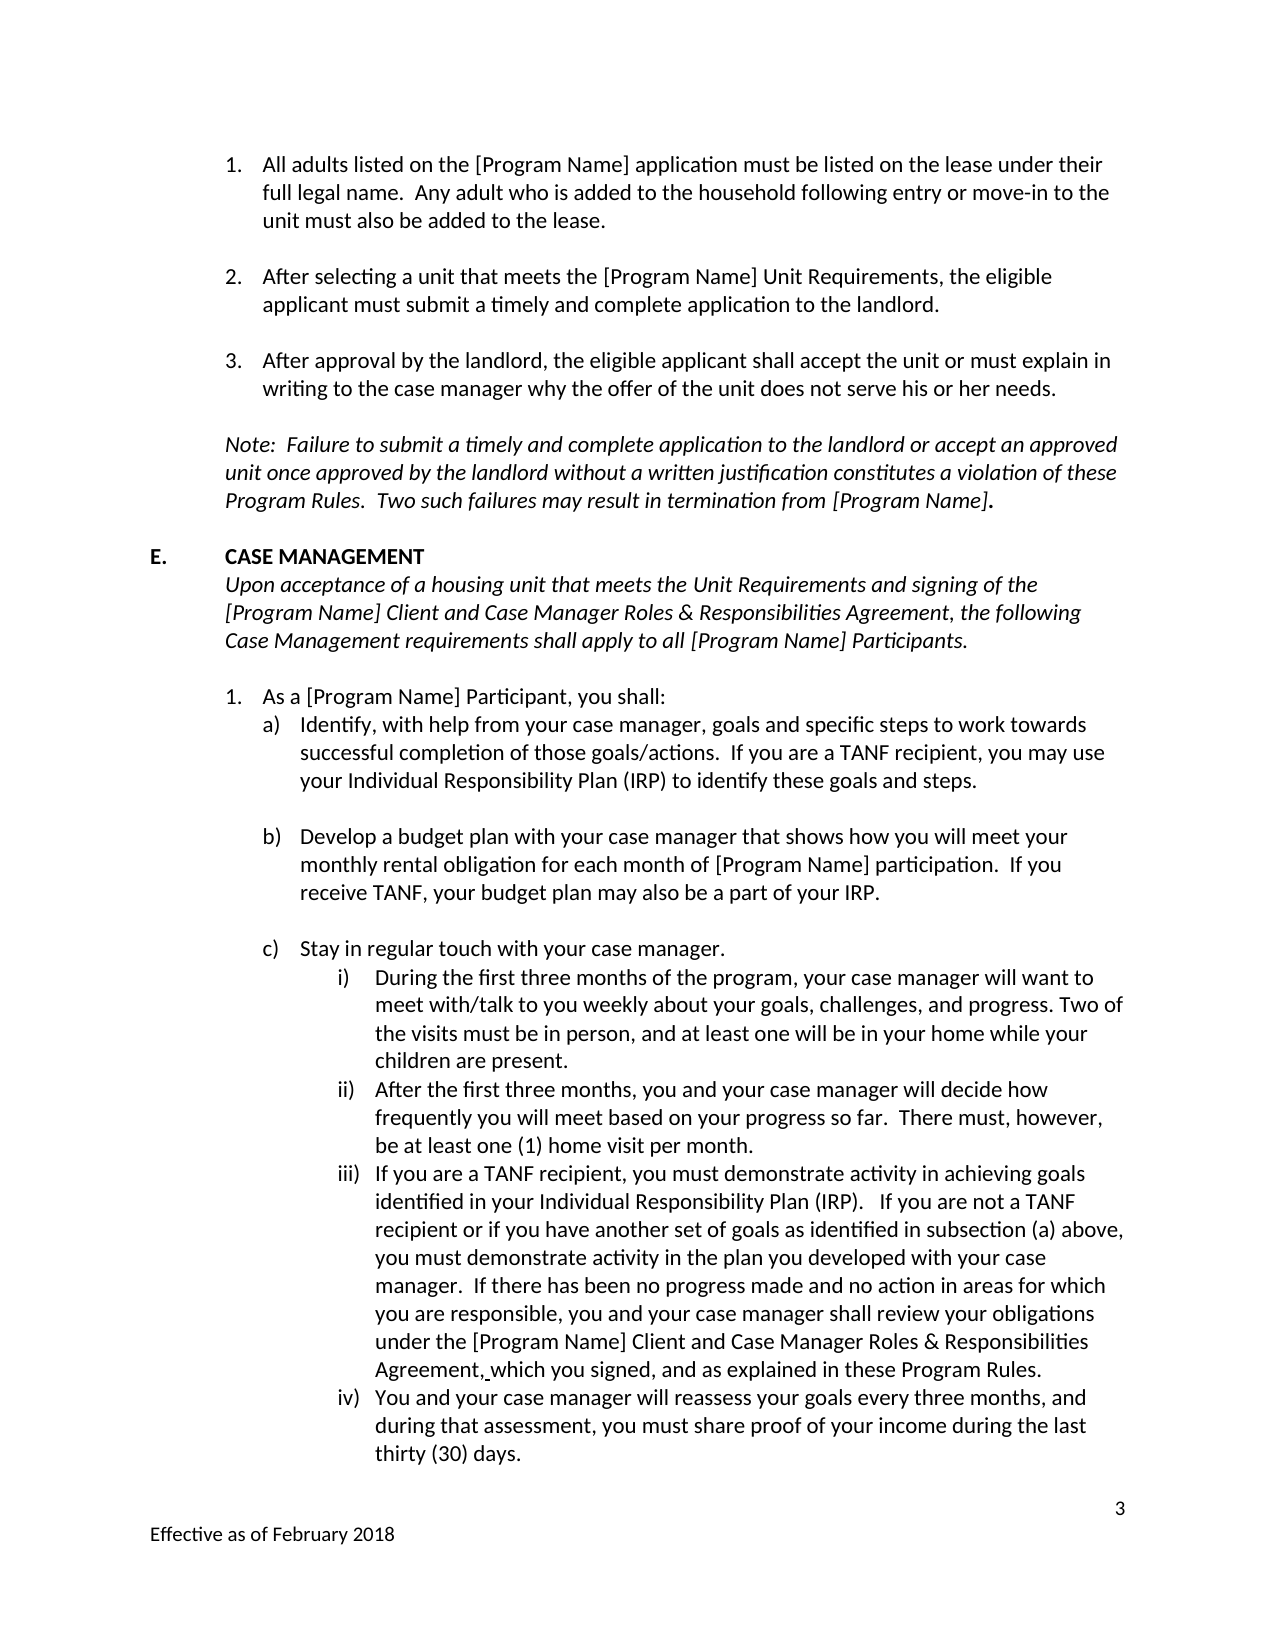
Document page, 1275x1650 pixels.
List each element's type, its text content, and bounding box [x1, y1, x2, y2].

list After approval by the landlord, the eligible applicant shall accept the unit or must explain in writing to the case manager why the offer of the unit does not serve his or her needs. [225, 346, 1125, 402]
list After the first three months, you and your case manager will decide how frequently you will meet based on your progress so far. There must, however, be at least one (1) home visit per month. [337, 1075, 1125, 1159]
list Identify, with help from your case manager, goals and specific steps to work towards successful completion of those goals/actions. If you are a TANF recipient, you may use your Individual Responsibility Plan (IRP) to identify these goals and steps. [262, 710, 1125, 794]
list As a [Program Name] Participant, you shall: [225, 682, 1125, 710]
list Develop a budget plan with your case manager that shows how you will meet your monthly rental obligation for each month of [Program Name] participation. If you receive TANF, your budget plan may also be a part of your IRP. [262, 822, 1125, 907]
list All adults listed on the [Program Name] application must be listed on the lease under their full legal name. Any adult who is added to the household following entry or move-in to the unit must also be added to the lease. [225, 150, 1125, 234]
list Stay in regular touch with your case manager. [262, 934, 1125, 963]
list You and your case manager will reassess your goals every three months, and during that assessment, you must share proof of your income during the last thirty (30) days. [337, 1383, 1125, 1467]
list CASE MANAGEMENT [150, 542, 1125, 570]
list During the first three months of the program, your case manager will want to meet with/talk to you weekly about your goals, challenges, and progress. Two of the visits must be in person, and at least one will be in your home while your children are present. [337, 963, 1125, 1075]
text Upon acceptance of a housing unit that meets the Unit Requirements and signing of the [Program Name] Client and Case Manager Roles & Responsibilities Agreement, the following Case Management requirements shall apply to all [Program Name] Participants. [225, 570, 1125, 654]
text Note: Failure to submit a timely and complete application to the landlord or accept an approved unit once approved by the landlord without a written justification constitutes a violation of these Program Rules. Two such failures may result in termination from [Program Name]. [225, 430, 1125, 514]
list After selecting a unit that meets the [Program Name] Unit Requirements, the eligible applicant must submit a timely and complete application to the landlord. [225, 262, 1125, 318]
list If you are a TANF recipient, you must demonstrate activity in achieving goals identified in your Individual Responsibility Plan (IRP). If you are not a TANF recipient or if you have another set of goals as identified in subsection (a) above, you must demonstrate activity in the plan you developed with your case manager. If there has been no progress made and no action in areas for which you are responsible, you and your case manager shall review your obligations under the [Program Name] Client and Case Manager Roles & Responsibilities Agreement, which you signed, and as explained in these Program Rules. [337, 1159, 1125, 1383]
